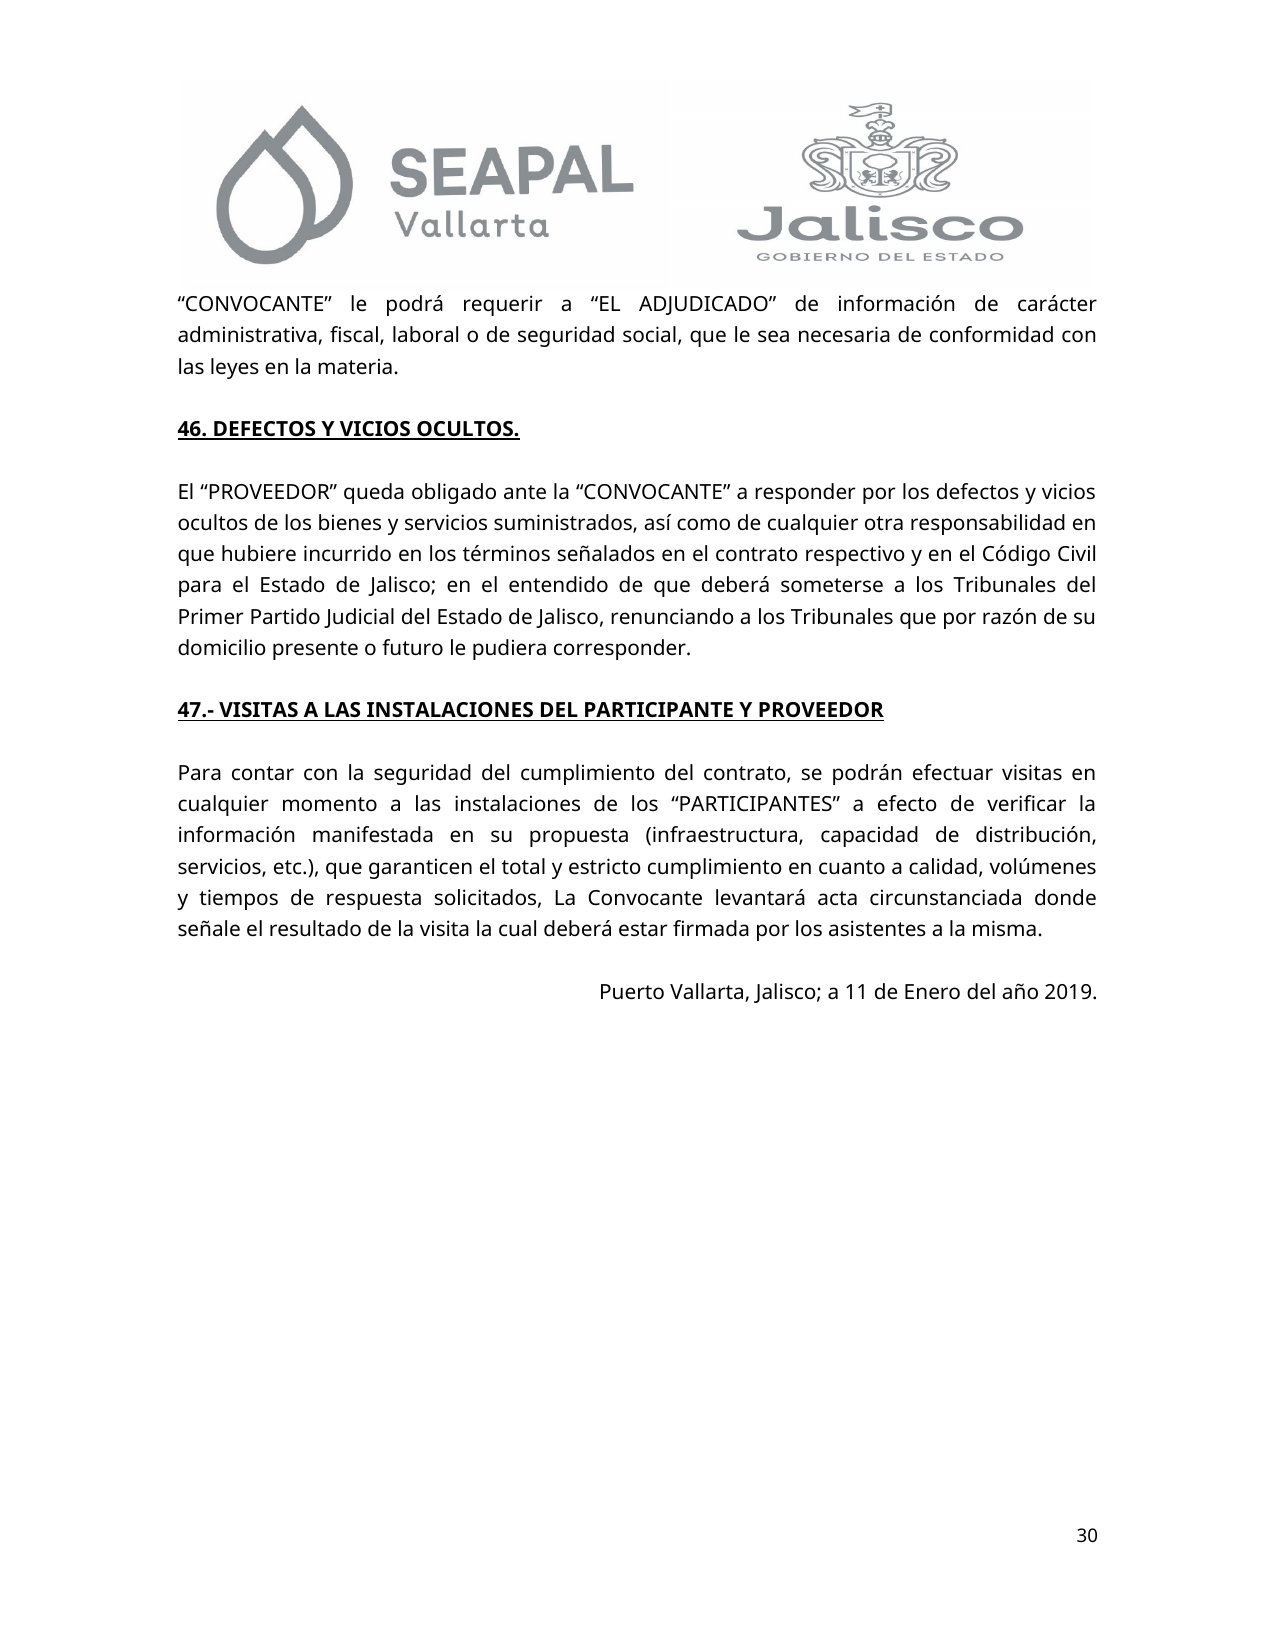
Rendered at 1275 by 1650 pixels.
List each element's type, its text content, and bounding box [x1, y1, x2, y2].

text 47.- VISITAS A LAS INSTALACIONES DEL PARTICIPANTE Y PROVEEDOR [177, 696, 1098, 724]
picture [182, 73, 1093, 290]
text Para contar con la seguridad del cumplimiento del contrato, se podrán efectuar visitas en cualquier momento a las instalaciones de los “PARTICIPANTES” a efecto de verificar la información manifestada en su propuesta (infraestructura, capacidad de distribución, servicios, etc.), que garanticen el total y estricto cumplimiento en cuanto a calidad, volúmenes y tiempos de respuesta solicitados, La Convocante levantará acta circunstanciada donde señale el resultado de la visita la cual deberá estar firmada por los asistentes a la misma. [177, 758, 1098, 943]
text El “PROVEEDOR” queda obligado ante la “CONVOCANTE” a responder por los defectos y vicios ocultos de los bienes y servicios suministrados, así como de cualquier otra responsabilidad en que hubiere incurrido en los términos señalados en el contrato respectivo y en el Código Civil para el Estado de Jalisco; en el entendido de que deberá someterse a los Tribunales del Primer Partido Judicial del Estado de Jalisco, renunciando a los Tribunales que por razón de su domicilio presente o futuro le pudiera corresponder. [177, 477, 1098, 662]
text Puerto Vallarta, Jalisco; a 11 de Enero del año 2019. [177, 977, 1098, 1005]
text 46. DEFECTOS Y VICIOS OCULTOS. [177, 414, 1098, 443]
text “CONVOCANTE” le podrá requerir a “EL ADJUDICADO” de información de carácter administrativa, fiscal, laboral o de seguridad social, que le sea necesaria de conformidad con las leyes en la materia. [177, 289, 1098, 380]
